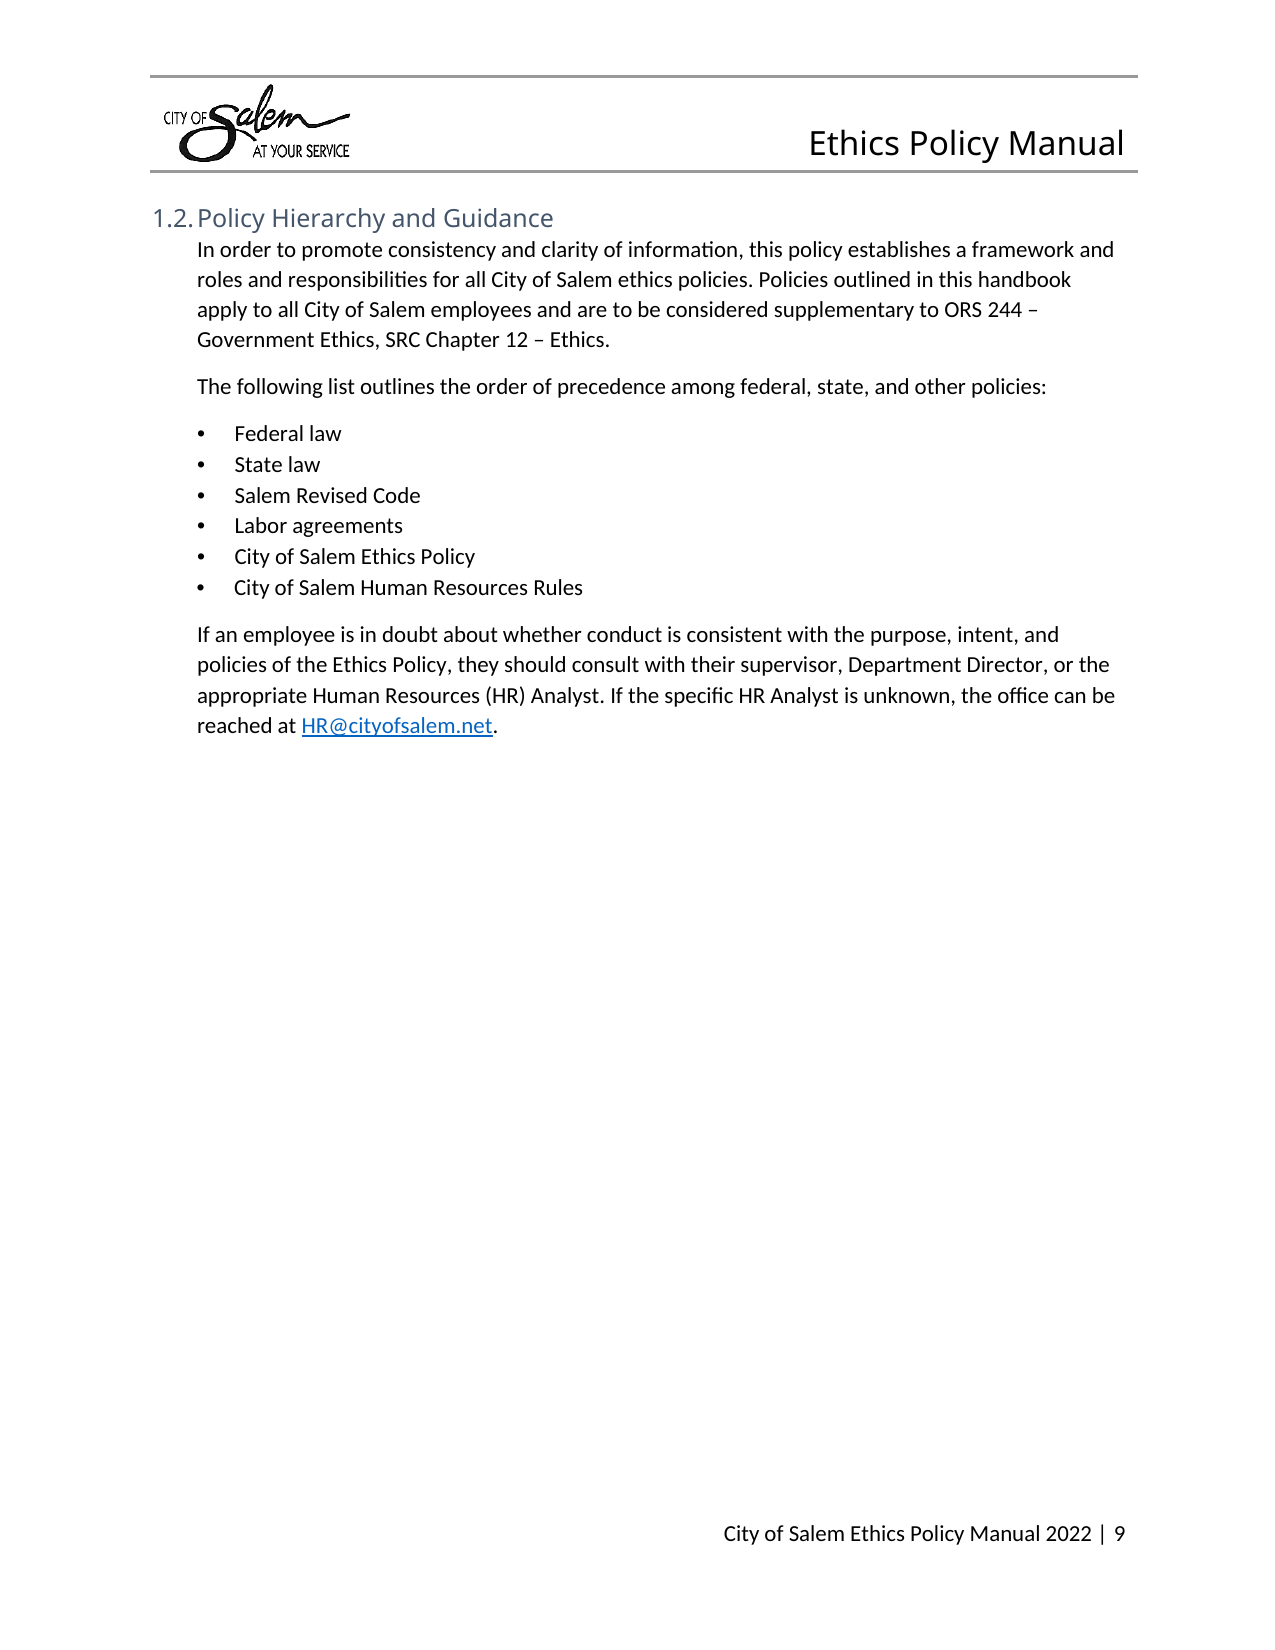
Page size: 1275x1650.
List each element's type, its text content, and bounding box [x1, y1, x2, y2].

list State law [197, 450, 1125, 478]
picture [162, 78, 350, 166]
list City of Salem Ethics Policy [197, 542, 1125, 570]
list Federal law [197, 419, 1125, 447]
list City of Salem Human Resources Rules [196, 573, 1125, 601]
text If an employee is in doubt about whether conduct is consistent with the purpose, intent, and policies of the Ethics Policy, they should consult with their supervisor, Department Director, or the appropriate Human Resources (HR) Analyst. If the specific HR Analyst is unknown, the office can be reached at HR@cityofsalem.net. [197, 620, 1125, 739]
list Salem Revised Code [197, 481, 1125, 509]
list Labor agreements [197, 512, 1125, 539]
text The following list outlines the order of precedence among federal, state, and other policies: [197, 372, 1125, 401]
text In order to promote consistency and clarity of information, this policy establishes a framework and roles and responsibilities for all City of Salem ethics policies. Policies outlined in this handbook apply to all City of Salem employees and are to be considered supplementary to ORS 244 – Government Ethics, SRC Chapter 12 – Ethics. [197, 235, 1125, 354]
subtitle Policy Hierarchy and Guidance [152, 201, 1125, 235]
